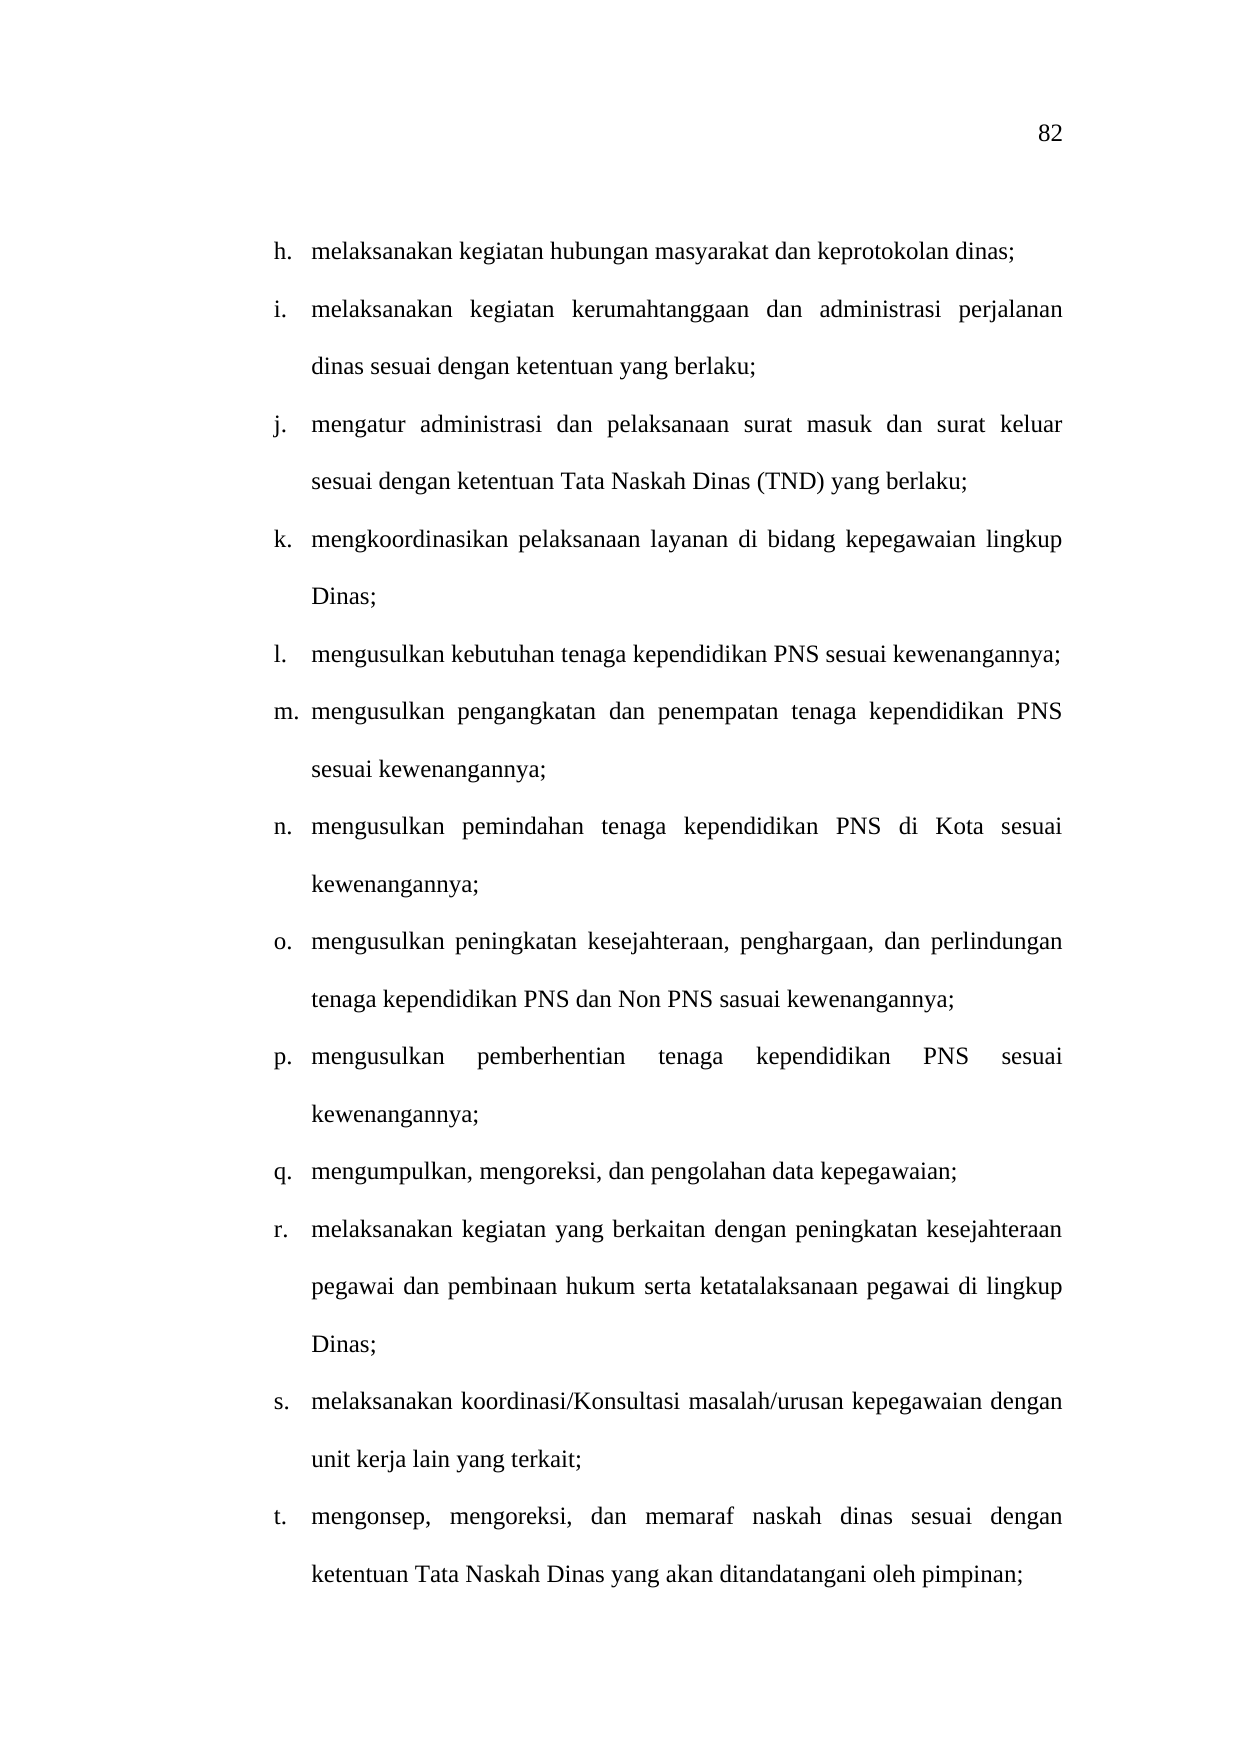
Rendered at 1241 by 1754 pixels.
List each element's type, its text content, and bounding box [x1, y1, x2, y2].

list mengusulkan pengangkatan dan penempatan tenaga kependidikan PNS sesuai kewenangannya; [274, 696, 1063, 782]
list mengkoordinasikan pelaksanaan layanan di bidang kepegawaian lingkup Dinas; [274, 524, 1063, 610]
list mengusulkan pemberhentian tenaga kependidikan PNS sesuai kewenangannya; [274, 1041, 1063, 1127]
list mengonsep, mengoreksi, dan memaraf naskah dinas sesuai dengan ketentuan Tata Naskah Dinas yang akan ditandatangani oleh pimpinan; [274, 1501, 1063, 1587]
list mengusulkan pemindahan tenaga kependidikan PNS di Kota sesuai kewenangannya; [274, 811, 1063, 897]
list melaksanakan kegiatan hubungan masyarakat dan keprotokolan dinas; [274, 236, 1063, 265]
list mengusulkan kebutuhan tenaga kependidikan PNS sesuai kewenangannya; [274, 639, 1063, 667]
list mengatur administrasi dan pelaksanaan surat masuk dan surat keluar sesuai dengan ketentuan Tata Naskah Dinas (TND) yang berlaku; [274, 409, 1063, 495]
list melaksanakan kegiatan yang berkaitan dengan peningkatan kesejahteraan pegawai dan pembinaan hukum serta ketatalaksanaan pegawai di lingkup Dinas; [274, 1214, 1063, 1357]
list mengumpulkan, mengoreksi, dan pengolahan data kepegawaian; [274, 1156, 1063, 1185]
list melaksanakan koordinasi/Konsultasi masalah/urusan kepegawaian dengan unit kerja lain yang terkait; [274, 1386, 1063, 1472]
list mengusulkan peningkatan kesejahteraan, penghargaan, dan perlindungan tenaga kependidikan PNS dan Non PNS sasuai kewenangannya; [274, 926, 1063, 1012]
list melaksanakan kegiatan kerumahtanggaan dan administrasi perjalanan dinas sesuai dengan ketentuan yang berlaku; [274, 294, 1063, 380]
